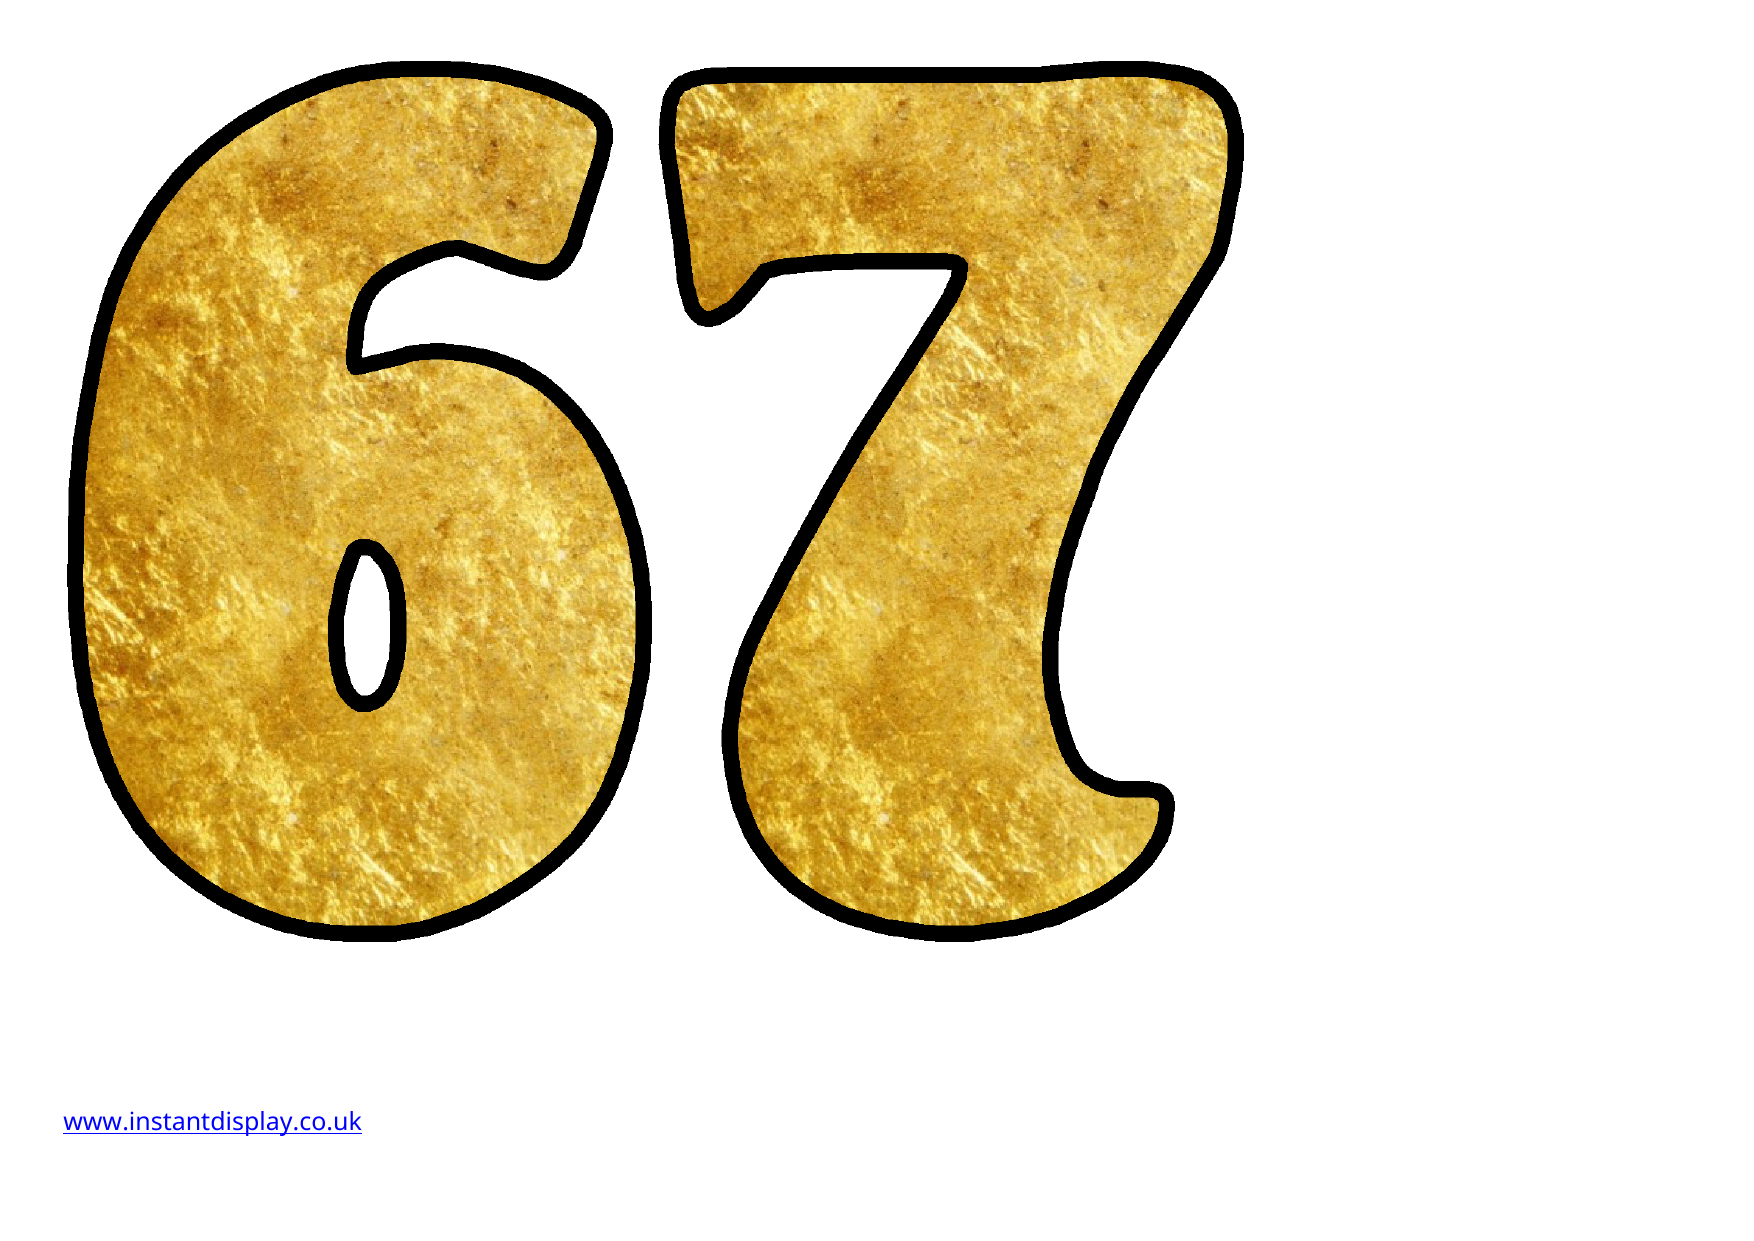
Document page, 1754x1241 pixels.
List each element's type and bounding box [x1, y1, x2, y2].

picture [63, 56, 1247, 945]
